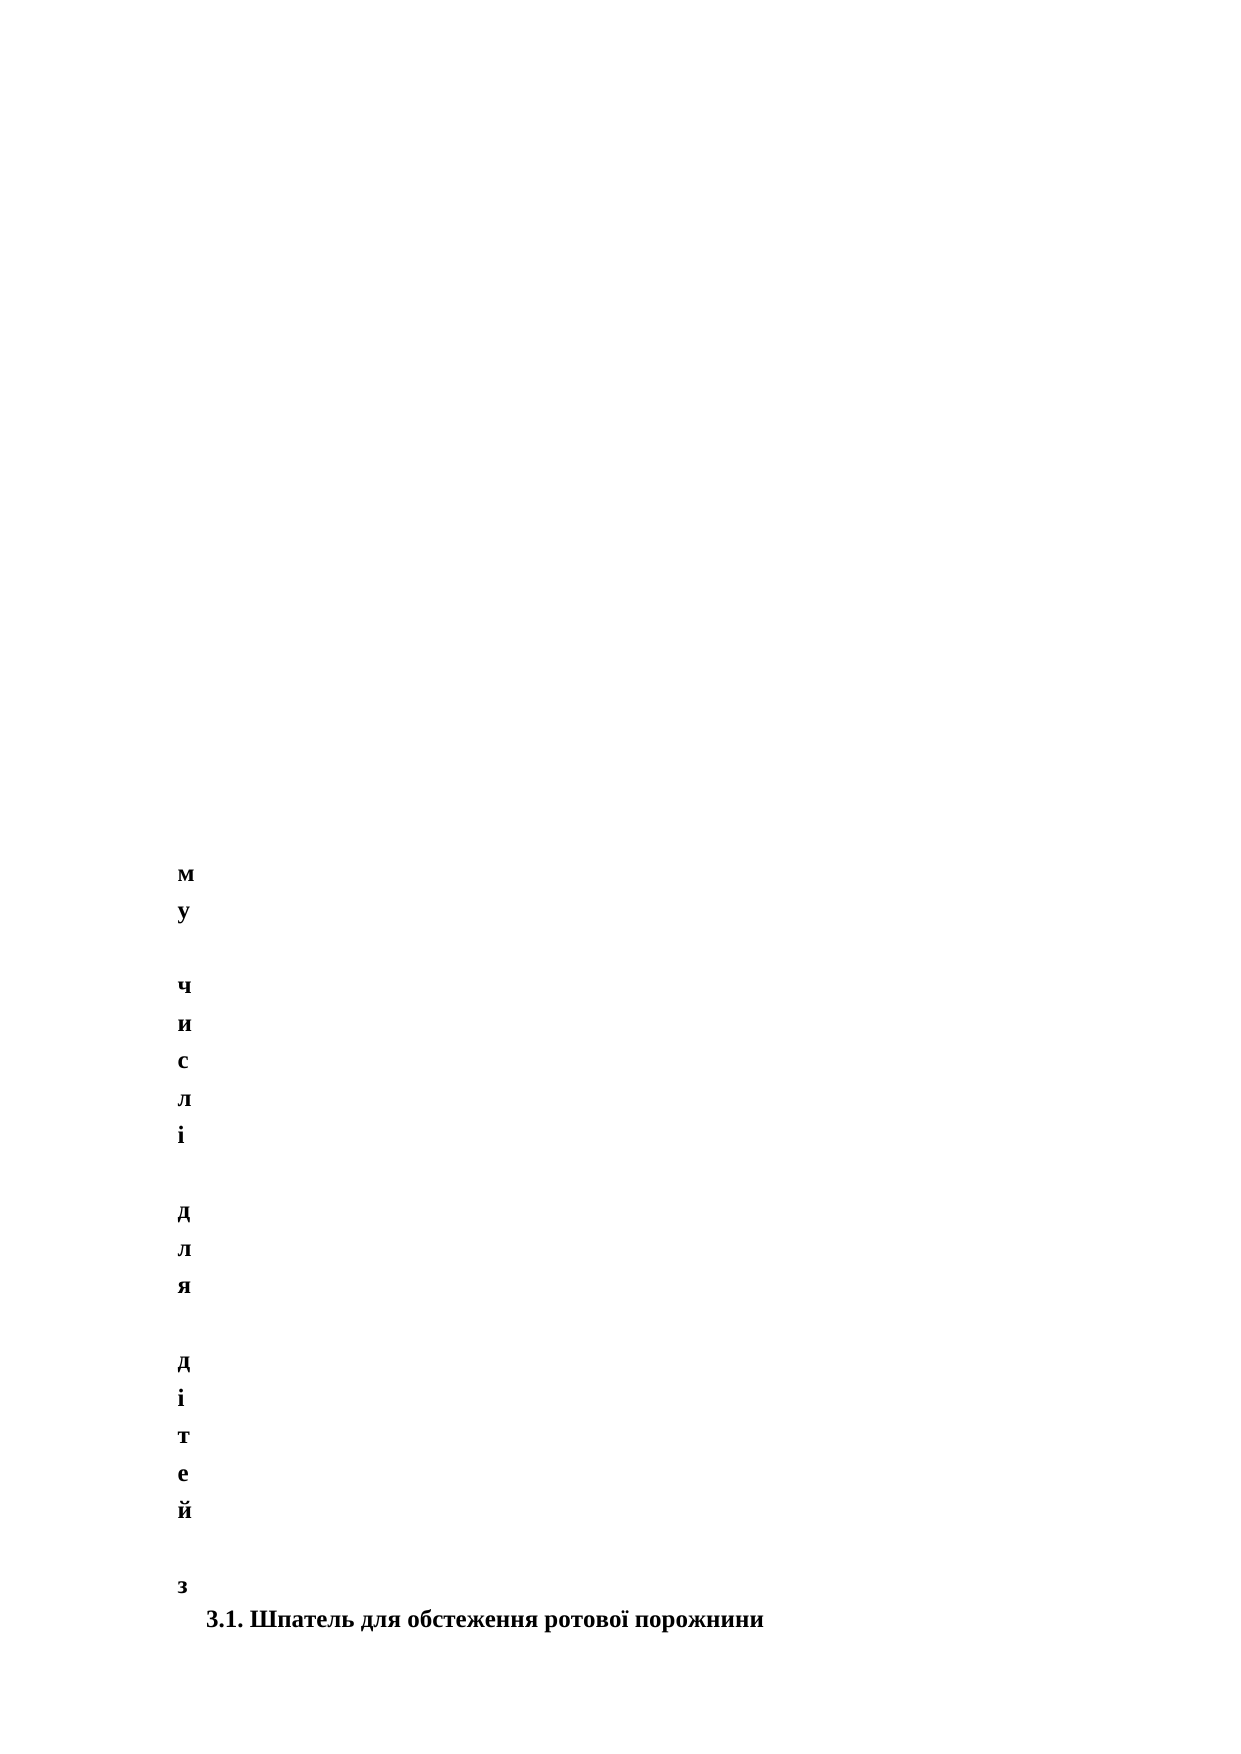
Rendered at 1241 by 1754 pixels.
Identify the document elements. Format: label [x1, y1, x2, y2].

table_header [177, 118, 1152, 1636]
